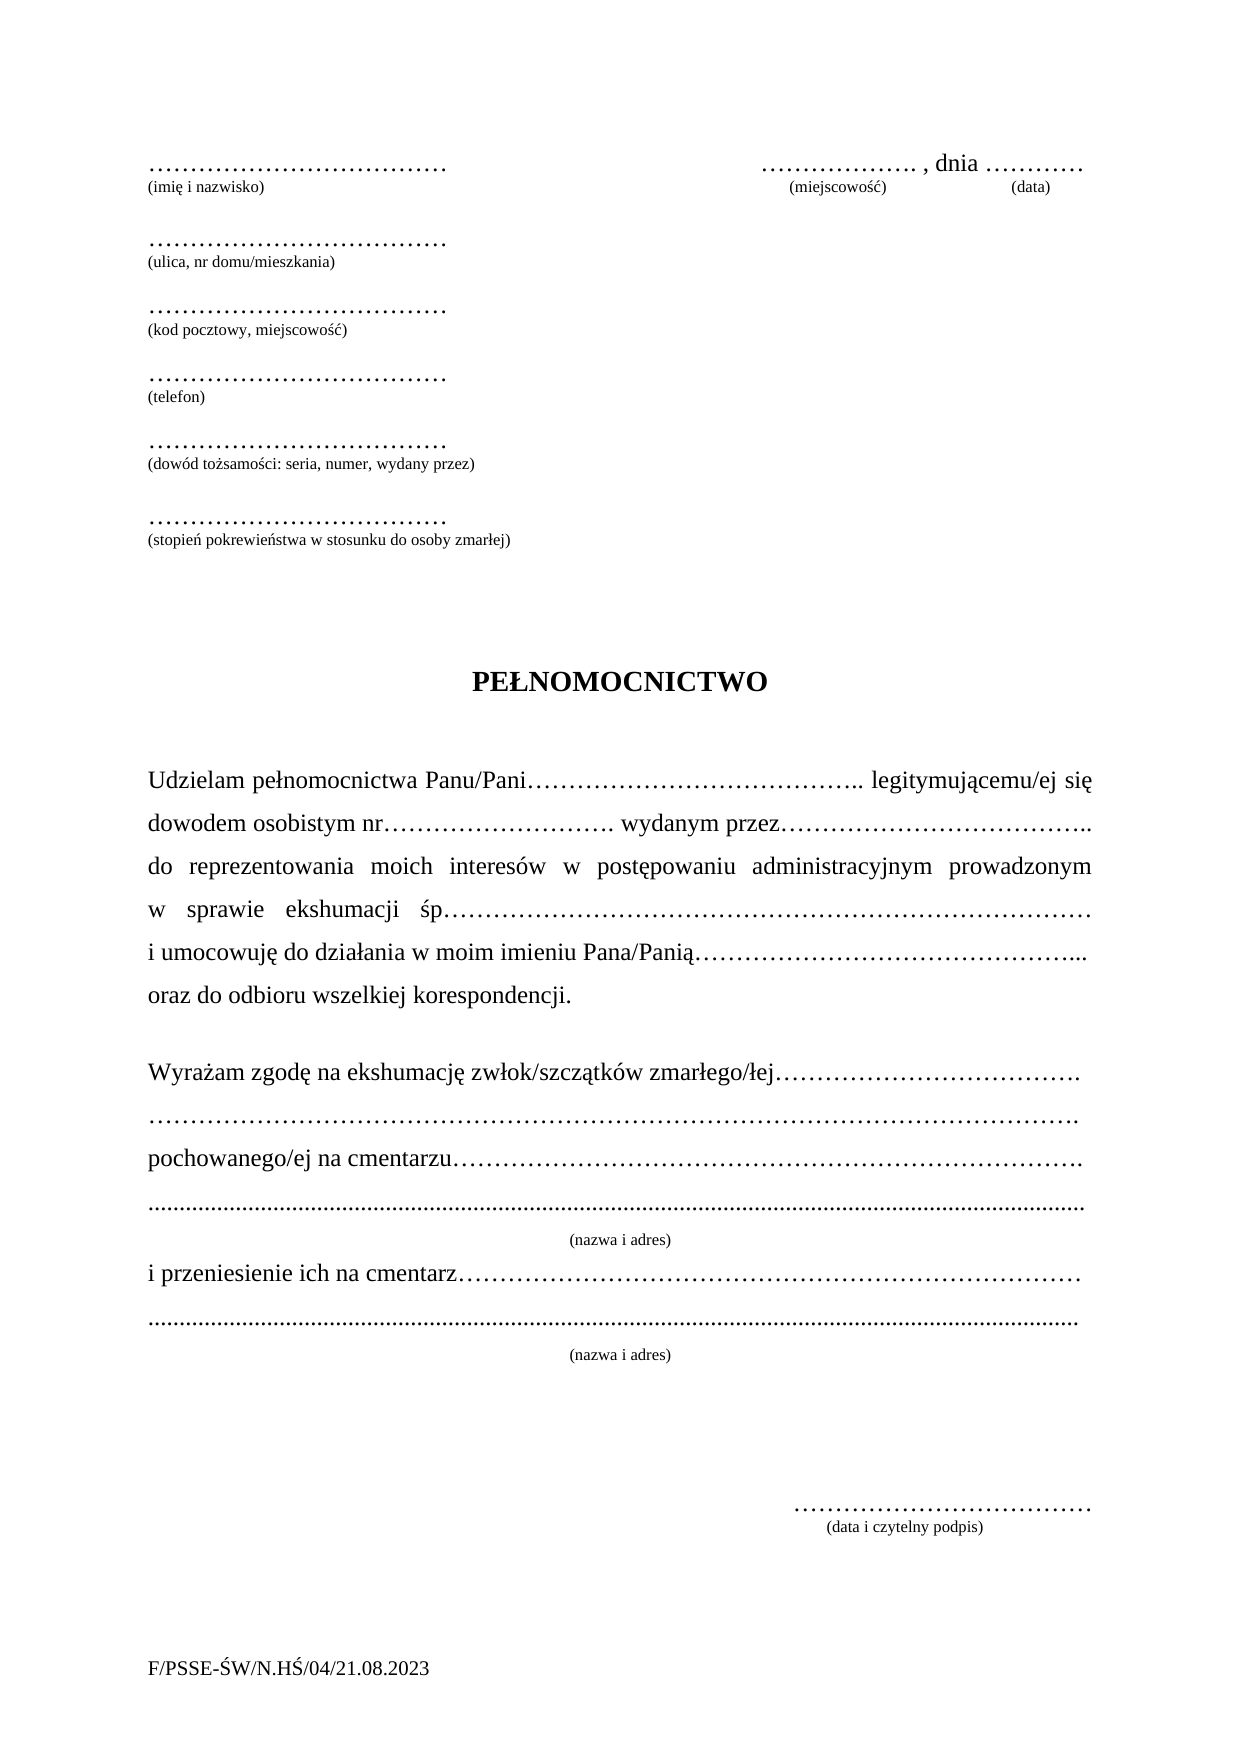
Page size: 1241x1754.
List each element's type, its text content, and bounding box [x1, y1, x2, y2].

text (imię i nazwisko) (miejscowość) (data) [148, 176, 1093, 196]
text (dowód tożsamości: seria, numer, wydany przez) [148, 453, 1093, 473]
text ……………………………… [148, 425, 1093, 453]
text (ulica, nr domu/mieszkania) [148, 252, 1093, 271]
text oraz do odbioru wszelkiej korespondencji. [148, 981, 1093, 1009]
text (stopień pokrewieństwa w stosunku do osoby zmarłej) [148, 530, 1093, 549]
text PEŁNOMOCNICTWO [148, 664, 1093, 698]
text (nazwa i adres) [148, 1230, 1093, 1249]
text ……………………………… [148, 358, 1093, 386]
text ……………………………… [148, 223, 1093, 252]
text pochowanego/ej na cmentarzu…………………………………………………………………. [148, 1143, 1093, 1172]
text (data i czytelny podpis) [148, 1517, 1093, 1536]
text ……………………………… [148, 291, 1093, 319]
text i przeniesienie ich na cmentarz………………………………………………………………… [148, 1258, 1093, 1287]
text (telefon) [148, 386, 1093, 406]
text Udzielam pełnomocnictwa Panu/Pani………………………………….. legitymującemu/ej się dowodem osobistym nr………………………. wydanym przez……………………………….. do reprezentowania moich interesów w postępowaniu administracyjnym prowadzonym w sprawie ekshumacji śp…………………………………………………………………… i umocowuję do działania w moim imieniu Pana/Panią………………………………………... [148, 765, 1093, 966]
text Wyrażam zgodę na ekshumację zwłok/szczątków zmarłego/łej………………………………. [148, 1057, 1093, 1086]
text ...................................................................................................................................................... [148, 1187, 1093, 1215]
text (kod pocztowy, miejscowość) [148, 319, 1093, 338]
text ……………………………… [148, 1488, 1093, 1517]
text ……………………………… [148, 501, 1093, 530]
text ……………………………… ………………. , dnia ………… [148, 148, 1093, 176]
text ..................................................................................................................................................... [148, 1302, 1093, 1330]
text …………………………………………………………………………………………………. [148, 1100, 1093, 1129]
text (nazwa i adres) [148, 1345, 1093, 1364]
